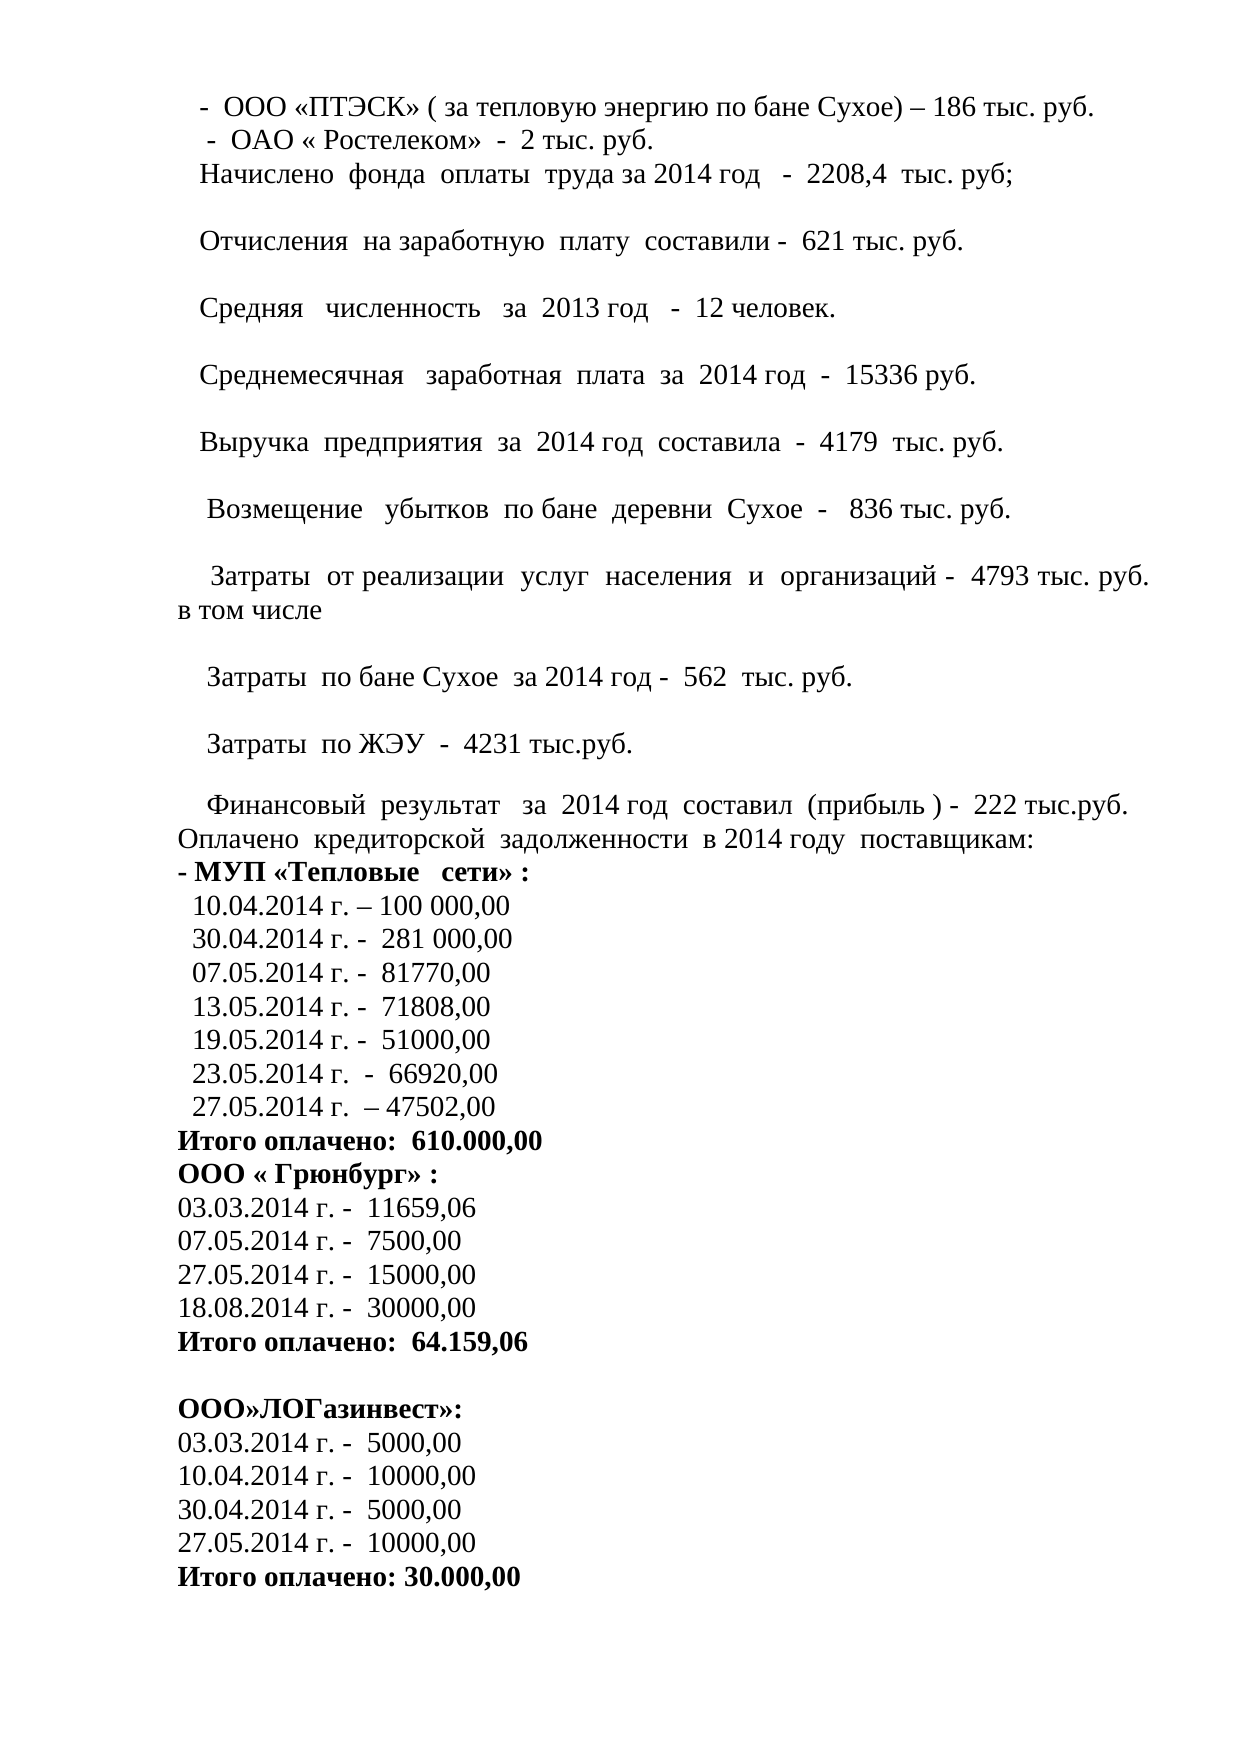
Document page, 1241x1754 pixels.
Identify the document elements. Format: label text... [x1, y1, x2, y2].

text 03.03.2014 г. - 5000,00 [177, 1425, 1152, 1458]
text - ООО «ПТЭСК» ( за тепловую энергию по бане Сухое) – 186 тыс. руб. [177, 89, 1152, 122]
text Отчисления на заработную плату составили - 621 тыс. руб. [177, 223, 1152, 256]
text Финансовый результат за 2014 год составил (прибыль ) - 222 тыс.руб. [177, 787, 1152, 821]
text Итого оплачено: 30.000,00 [177, 1559, 1152, 1592]
text Затраты от реализации услуг населения и организаций - 4793 тыс. руб. в том числе [177, 558, 1152, 625]
text Затраты по бане Сухое за 2014 год - 562 тыс. руб. [177, 659, 1152, 692]
text Средняя численность за 2013 год - 12 человек. [177, 290, 1152, 323]
text - ОАО « Ростелеком» - 2 тыс. руб. [177, 122, 1152, 156]
text Оплачено кредиторской задолженности в 2014 году поставщикам: [177, 821, 1152, 854]
text 19.05.2014 г. - 51000,00 [177, 1022, 1152, 1056]
text 23.05.2014 г. - 66920,00 [177, 1056, 1152, 1089]
text Возмещение убытков по бане деревни Сухое - 836 тыс. руб. [177, 491, 1152, 525]
text 30.04.2014 г. - 5000,00 [177, 1492, 1152, 1525]
text 07.05.2014 г. - 7500,00 [177, 1223, 1152, 1257]
text ООО « Грюнбург» : [177, 1156, 1152, 1190]
text 18.08.2014 г. - 30000,00 [177, 1291, 1152, 1324]
text 07.05.2014 г. - 81770,00 [177, 955, 1152, 989]
text Выручка предприятия за 2014 год составила - 4179 тыс. руб. [177, 424, 1152, 458]
text 10.04.2014 г. - 10000,00 [177, 1458, 1152, 1492]
text 03.03.2014 г. - 11659,06 [177, 1190, 1152, 1223]
text 27.05.2014 г. - 10000,00 [177, 1525, 1152, 1559]
text - МУП «Тепловые сети» : [177, 854, 1152, 888]
text Затраты по ЖЭУ - 4231 тыс.руб. [177, 726, 1152, 759]
text 30.04.2014 г. - 281 000,00 [177, 922, 1152, 955]
text Итого оплачено: 64.159,06 [177, 1324, 1152, 1358]
text 13.05.2014 г. - 71808,00 [177, 989, 1152, 1022]
text 27.05.2014 г. – 47502,00 [177, 1089, 1152, 1123]
text 10.04.2014 г. – 100 000,00 [177, 888, 1152, 922]
text Среднемесячная заработная плата за 2014 год - 15336 руб. [177, 357, 1152, 391]
text ООО»ЛОГазинвест»: [177, 1391, 1152, 1425]
text Итого оплачено: 610.000,00 [177, 1123, 1152, 1156]
text Начислено фонда оплаты труда за 2014 год - 2208,4 тыс. руб; [177, 156, 1152, 189]
text 27.05.2014 г. - 15000,00 [177, 1257, 1152, 1291]
